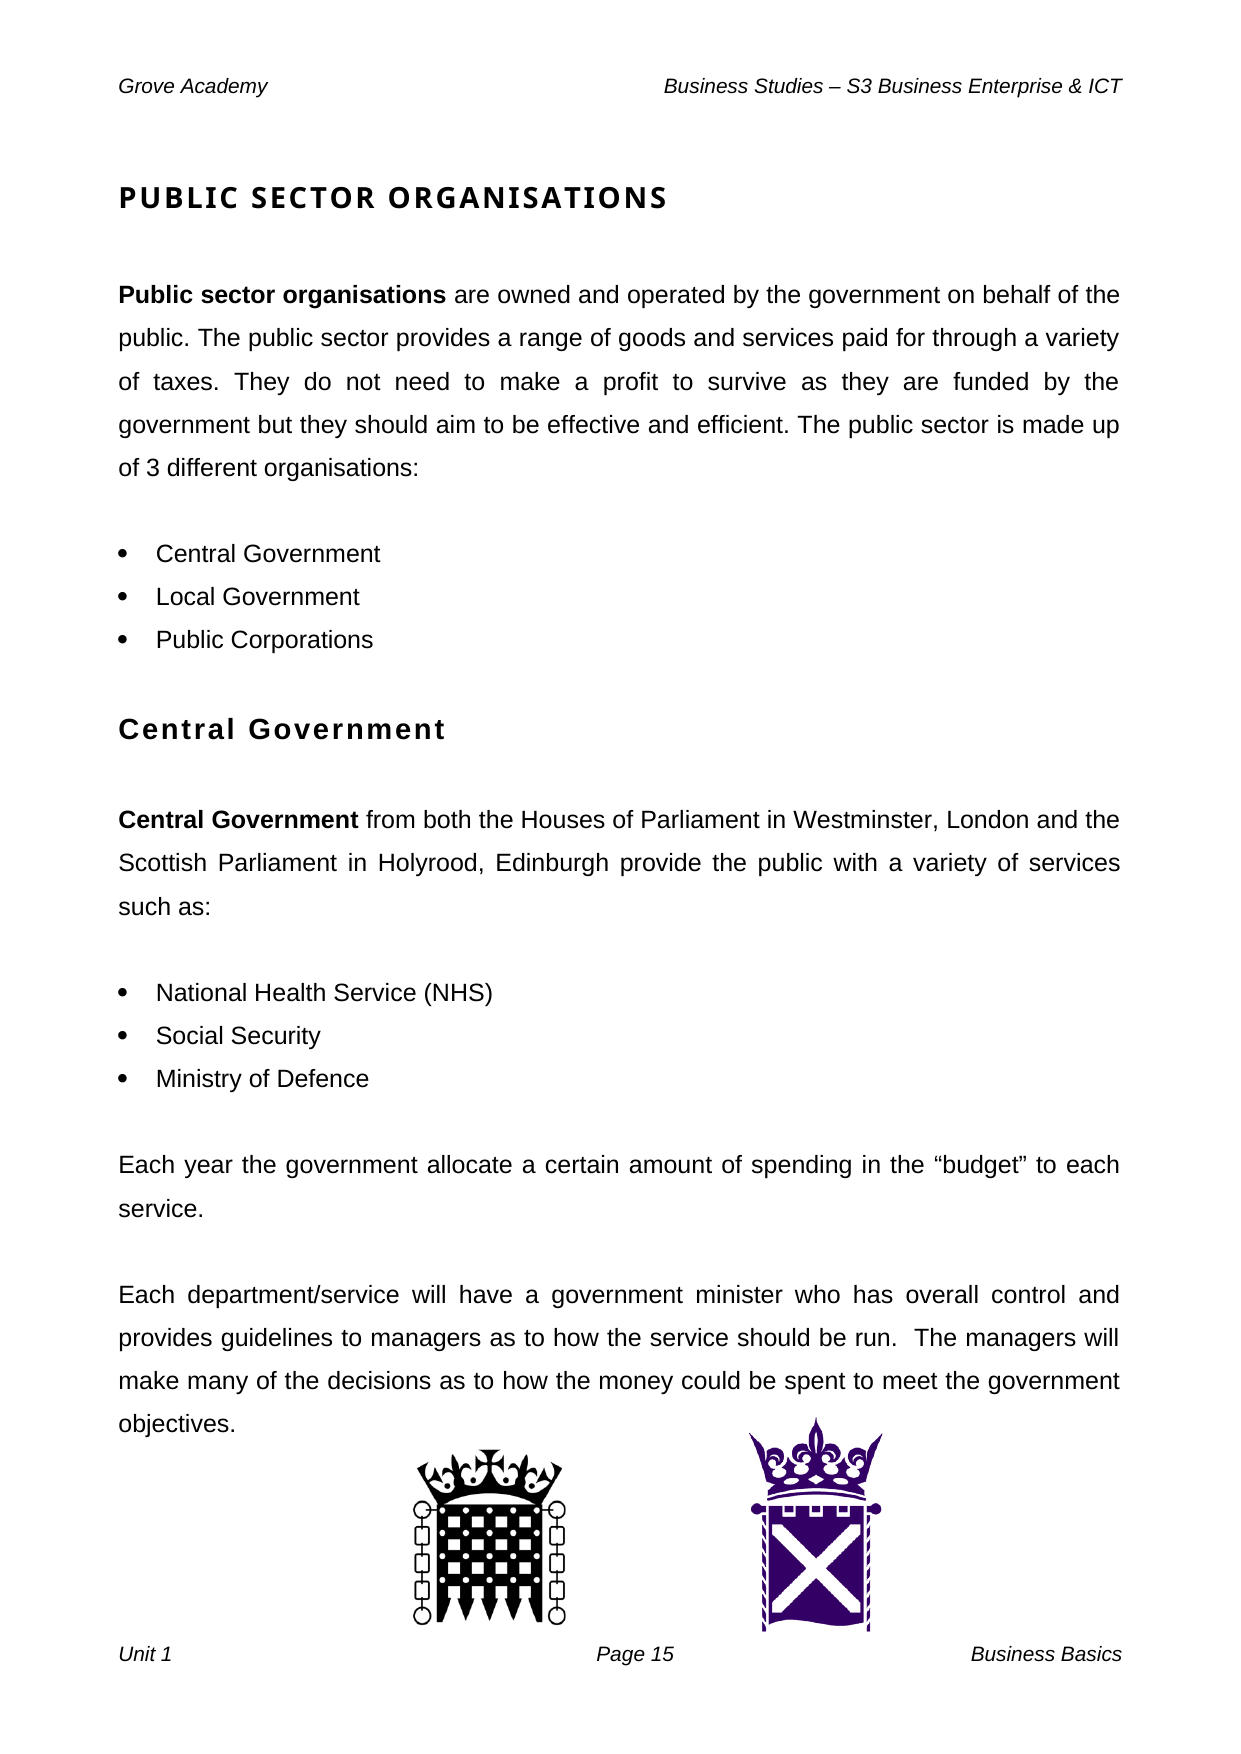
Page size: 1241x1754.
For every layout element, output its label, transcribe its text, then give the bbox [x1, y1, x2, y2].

subtitle Central Government [118, 712, 1122, 745]
list Central Government [118, 539, 1122, 568]
picture [412, 1448, 566, 1633]
list National Health Service (NHS) [118, 978, 1122, 1007]
list Public Corporations [118, 625, 1122, 654]
text Each year the government allocate a certain amount of spending in the “budget” to each service. [118, 1151, 1122, 1222]
picture [748, 1417, 883, 1632]
text Central Government from both the Houses of Parliament in Westminster, London and the Scottish Parliament in Holyrood, Edinburgh provide the public with a variety of services such as: [118, 805, 1122, 920]
text Each department/service will have a government minister who has overall control and provides guidelines to managers as to how the service should be run. The managers will make many of the decisions as to how the money could be spent to meet the government objectives. [118, 1280, 1122, 1438]
subtitle PUBLIC sector organisations [118, 178, 1122, 217]
list Local Government [118, 582, 1122, 611]
list Social Security [118, 1021, 1122, 1050]
text Public sector organisations are owned and operated by the government on behalf of the public. The public sector provides a range of goods and services paid for through a variety of taxes. They do not need to make a profit to survive as they are funded by the government but they should aim to be effective and efficient. The public sector is made up of 3 different organisations: [118, 280, 1122, 481]
list Ministry of Defence [118, 1064, 1122, 1093]
